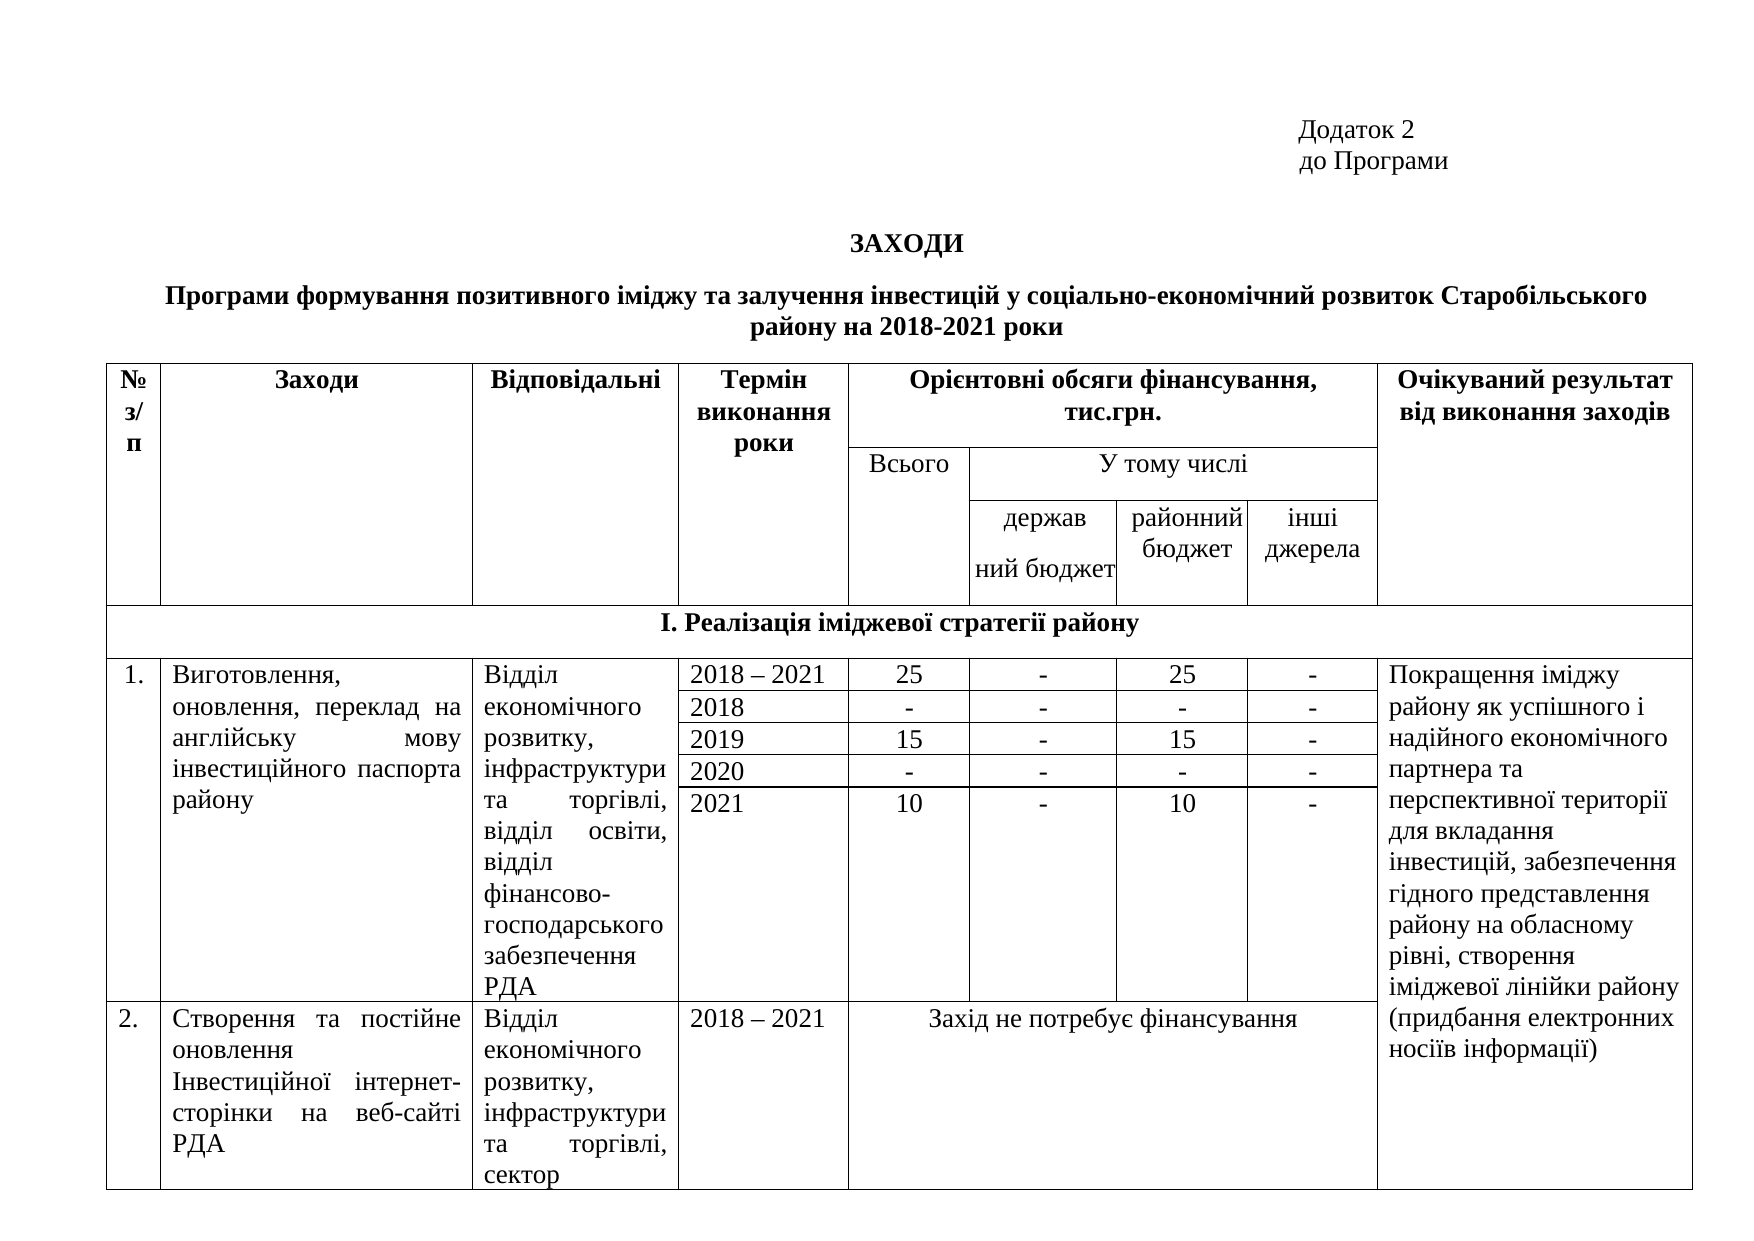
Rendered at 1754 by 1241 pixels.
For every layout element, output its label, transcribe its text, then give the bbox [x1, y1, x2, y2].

table_header Термін виконання роки [679, 364, 848, 604]
table_cell 10 [849, 788, 969, 1001]
table_cell - [1117, 691, 1247, 722]
table_cell 25 [849, 659, 969, 690]
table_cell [473, 1002, 678, 1189]
table_cell - [1248, 788, 1377, 1001]
table_cell Виготовлення, оновлення, переклад на англійську мову інвестиційного паспорта району [161, 659, 472, 1001]
table_cell - [1248, 723, 1377, 754]
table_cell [161, 1002, 472, 1189]
table_cell - [970, 788, 1116, 1001]
text Програми формування позитивного іміджу та залучення інвестицій у соціально-економічний розвиток Старобільського району на 2018-2021 роки [118, 279, 1695, 342]
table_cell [849, 1002, 1377, 1189]
table_header Орієнтовні обсяги фінансування, тис.грн. [849, 364, 1377, 447]
text Додаток 2 [1224, 113, 1695, 144]
table_cell 2018 [679, 691, 848, 722]
table_cell 2019 [679, 723, 848, 754]
text до Програми [1299, 144, 1695, 175]
table_cell - [1248, 691, 1377, 722]
table_cell Всього [849, 448, 969, 604]
table_cell - [970, 691, 1116, 722]
table_cell 2018 – 2021 [679, 659, 848, 690]
table_cell - [849, 755, 969, 786]
table_cell держав ний бюджет [970, 501, 1116, 604]
table_header № з/п [107, 364, 160, 604]
table_cell 2021 [679, 788, 848, 1001]
table_cell 2. [107, 1002, 160, 1189]
table_cell - [1248, 659, 1377, 690]
table_cell районний бюджет [1117, 501, 1247, 604]
table_header Відповідальні [473, 364, 678, 604]
table_cell Покращення іміджу району як успішного і надійного економічного партнера та перспективної території для вкладання інвестицій, забезпечення гідного представлення району на обласному рівні, створення іміджевої лінійки району (придбання електронних носіїв інформації) [1378, 659, 1692, 1189]
table_cell 2018 – 2021 [679, 1002, 848, 1189]
table_cell Відділ економічного розвитку, інфраструктури та торгівлі, відділ освіти, відділ фінансово-господарського забезпечення РДА [473, 659, 678, 1001]
table_cell інші джерела [1248, 501, 1377, 604]
table_cell - [849, 691, 969, 722]
table_cell - [1117, 755, 1247, 786]
table_cell 2020 [679, 755, 848, 786]
text ЗАХОДИ [118, 227, 1695, 258]
table_cell - [970, 659, 1116, 690]
table_cell - [1248, 755, 1377, 786]
table_cell І. Реалізація іміджевої стратегії району [107, 606, 1692, 658]
table_header Очікуваний результат від виконання заходів [1378, 364, 1692, 604]
table_cell 15 [1117, 723, 1247, 754]
table_cell - [970, 755, 1116, 786]
table_header Заходи [161, 364, 472, 604]
table_cell - [970, 723, 1116, 754]
table_cell 10 [1117, 788, 1247, 1001]
table_cell 1. [107, 659, 160, 1001]
table_cell 25 [1117, 659, 1247, 690]
table_cell У тому числі [970, 448, 1377, 499]
table_cell 15 [849, 723, 969, 754]
